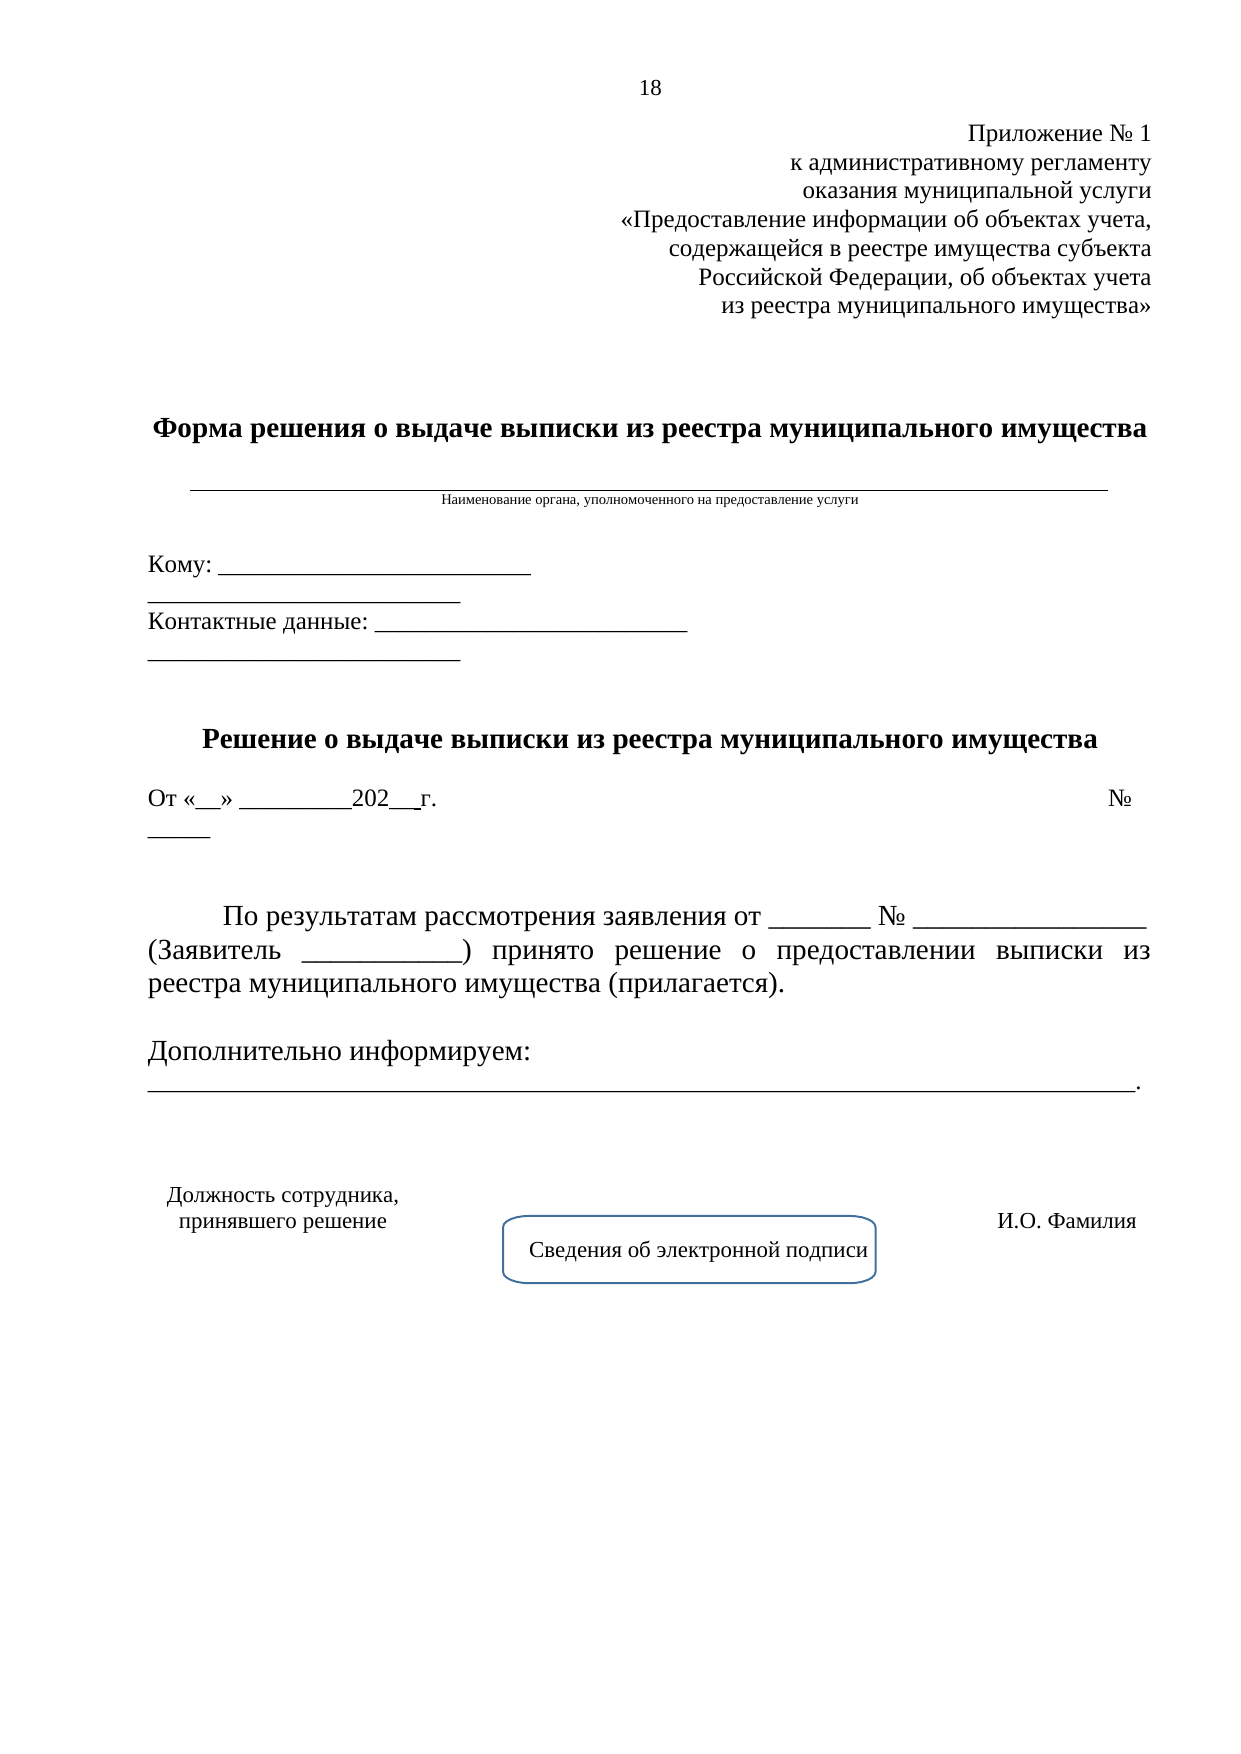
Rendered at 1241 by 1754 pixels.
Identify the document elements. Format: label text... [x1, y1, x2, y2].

text Наименование органа, уполномоченного на предоставление услуги [148, 473, 1152, 520]
text к административному регламенту [148, 147, 1152, 176]
text Приложение № 1 [148, 118, 1152, 147]
text Кому: _________________________ [148, 549, 1152, 577]
text Контактные данные: _________________________ [148, 606, 1152, 635]
text оказания муниципальной услуги [148, 176, 1152, 204]
text (Заявитель ___________) принято решение о предоставлении выписки из реестра муниципального имущества (прилагается). [148, 932, 1152, 999]
text _________________________ [148, 577, 1152, 606]
text Российской Федерации, об объектах учета [148, 262, 1152, 291]
text И.О. Фамилия [982, 1208, 1152, 1234]
text _______________________________________________________________________________. [148, 1066, 1152, 1095]
text От «__» _________202__ г. № _____ [148, 783, 1152, 841]
text содержащейся в реестре имущества субъекта [148, 233, 1152, 262]
text _________________________ [148, 635, 1152, 664]
text Решение о выдаче выписки из реестра муниципального имущества [148, 721, 1152, 755]
text Форма решения о выдаче выписки из реестра муниципального имущества [148, 410, 1152, 444]
text из реестра муниципального имущества» [148, 291, 1152, 319]
text По результатам рассмотрения заявления от _______ № ________________ [148, 898, 1152, 932]
text Должность сотрудника, принявшего решение [148, 1181, 418, 1234]
text «Предоставление информации об объектах учета, [148, 204, 1152, 233]
text Дополнительно информируем: [148, 1033, 1152, 1066]
